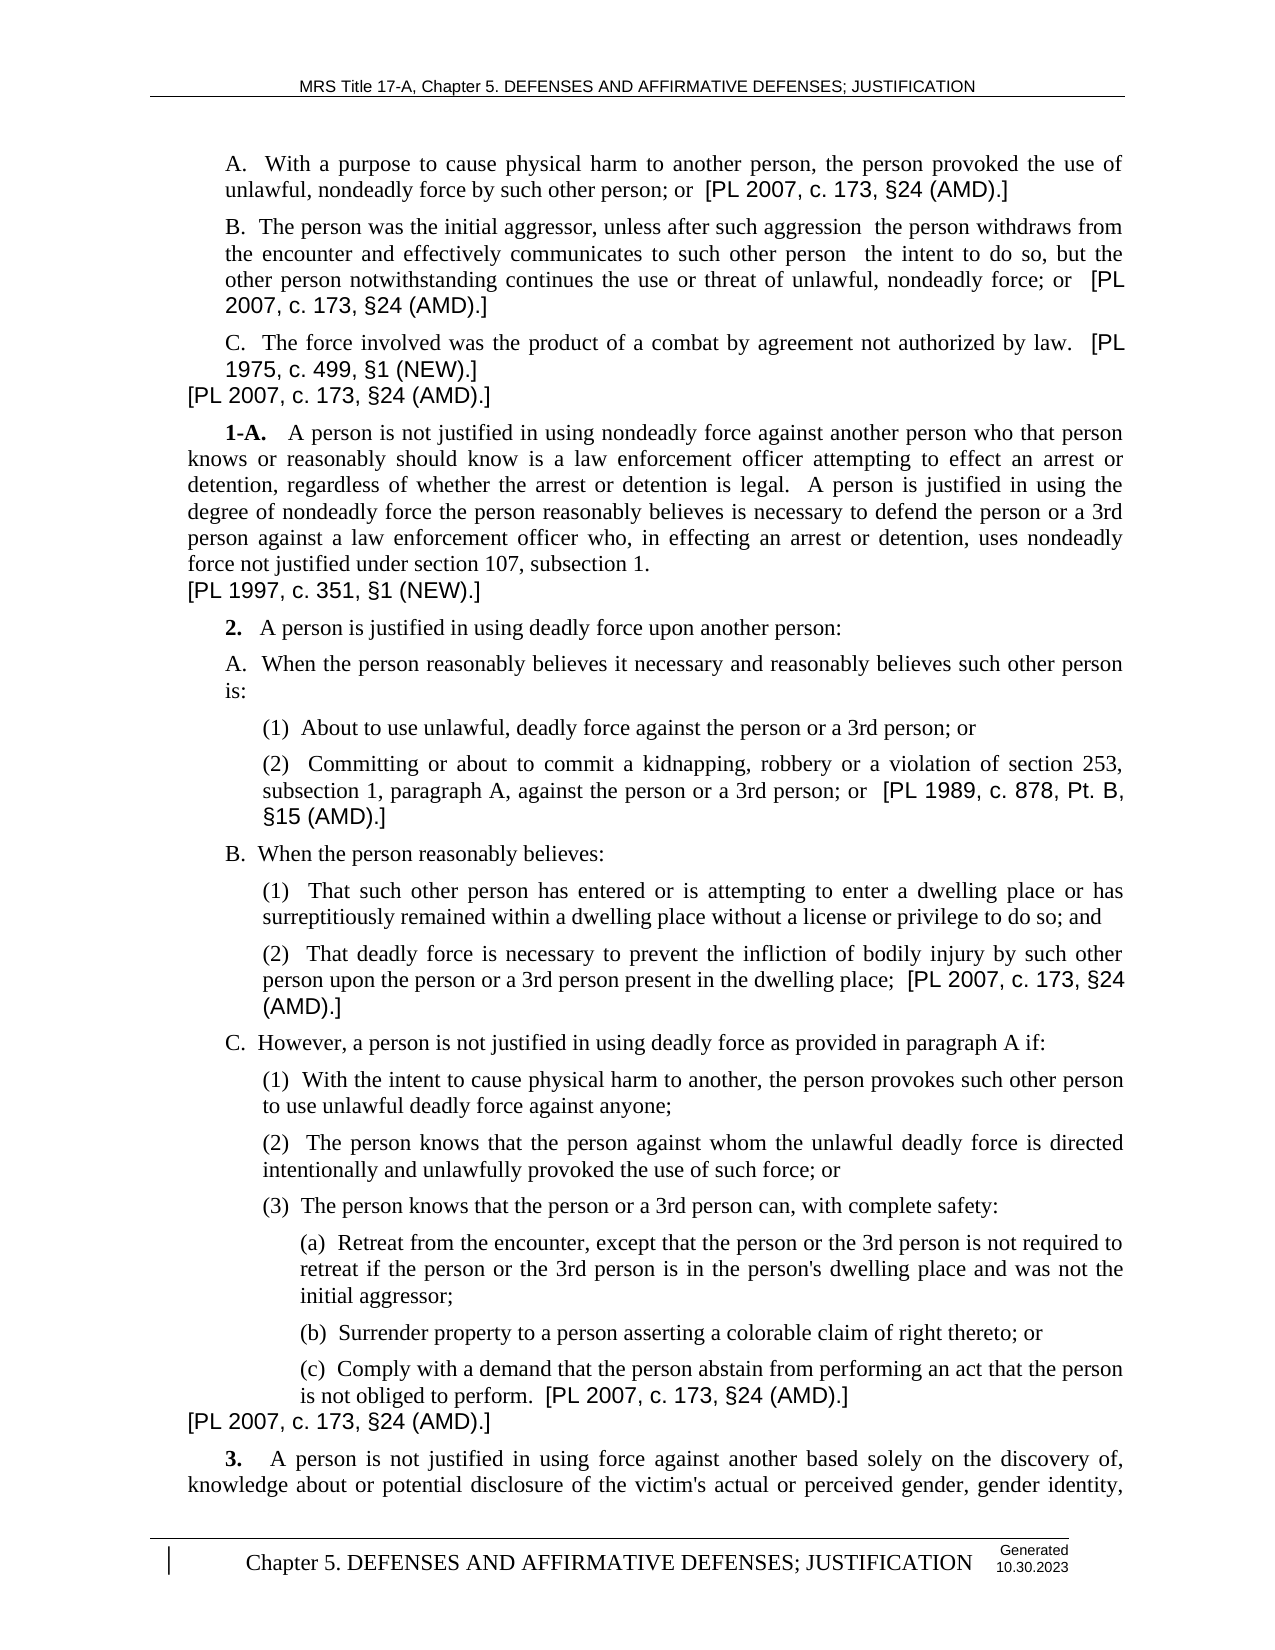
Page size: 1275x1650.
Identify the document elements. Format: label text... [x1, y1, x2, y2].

text (c) Comply with a demand that the person abstain from performing an act that the person is not obliged to perform. [PL 2007, c. 173, §24 (AMD).] [300, 1355, 1125, 1408]
text [PL 2007, c. 173, §24 (AMD).] [187, 1408, 1125, 1434]
text B. The person was the initial aggressor, unless after such aggression the person withdraws from the encounter and effectively communicates to such other person the intent to do so, but the other person notwithstanding continues the use or threat of unlawful, nondeadly force; or [PL 2007, c. 173, §24 (AMD).] [225, 213, 1125, 319]
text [187, 1445, 1125, 1498]
text B. When the person reasonably believes: [225, 840, 1125, 866]
text (1) About to use unlawful, deadly force against the person or a 3rd person; or [262, 713, 1125, 740]
text C. However, a person is not justified in using deadly force as provided in paragraph A if: [225, 1029, 1125, 1056]
text (2) The person knows that the person against whom the unlawful deadly force is directed intentionally and unlawfully provoked the use of such force; or [262, 1129, 1125, 1182]
text 1-A. A person is not justified in using nondeadly force against another person who that person knows or reasonably should know is a law enforcement officer attempting to effect an arrest or detention, regardless of whether the arrest or detention is legal. A person is justified in using the degree of nondeadly force the person reasonably believes is necessary to defend the person or a 3rd person against a law enforcement officer who, in effecting an arrest or detention, uses nondeadly force not justified under section 107, subsection 1. [187, 419, 1125, 577]
text C. The force involved was the product of a combat by agreement not authorized by law. [PL 1975, c. 499, §1 (NEW).] [225, 329, 1125, 382]
text (1) That such other person has entered or is attempting to enter a dwelling place or has surreptitiously remained within a dwelling place without a license or privilege to do so; and [262, 877, 1125, 929]
text A. With a purpose to cause physical harm to another person, the person provoked the use of unlawful, nondeadly force by such other person; or [PL 2007, c. 173, §24 (AMD).] [225, 150, 1125, 203]
text 2. A person is justified in using deadly force upon another person: [187, 614, 1125, 640]
text (2) Committing or about to commit a kidnapping, robbery or a violation of section 253, subsection 1, paragraph A, against the person or a 3rd person; or [PL 1989, c. 878, Pt. B, §15 (AMD).] [262, 750, 1125, 829]
text [PL 1997, c. 351, §1 (NEW).] [187, 577, 1125, 603]
text [PL 2007, c. 173, §24 (AMD).] [187, 382, 1125, 408]
text (3) The person knows that the person or a 3rd person can, with complete safety: [262, 1192, 1125, 1219]
text (a) Retreat from the encounter, except that the person or the 3rd person is not required to retreat if the person or the 3rd person is in the person's dwelling place and was not the initial aggressor; [300, 1229, 1125, 1308]
text A. When the person reasonably believes it necessary and reasonably believes such other person is: [225, 650, 1125, 703]
text (b) Surrender property to a person asserting a colorable claim of right thereto; or [300, 1319, 1125, 1345]
text (1) With the intent to cause physical harm to another, the person provokes such other person to use unlawful deadly force against anyone; [262, 1066, 1125, 1119]
text (2) That deadly force is necessary to prevent the infliction of bodily injury by such other person upon the person or a 3rd person present in the dwelling place; [PL 2007, c. 173, §24 (AMD).] [262, 940, 1125, 1019]
